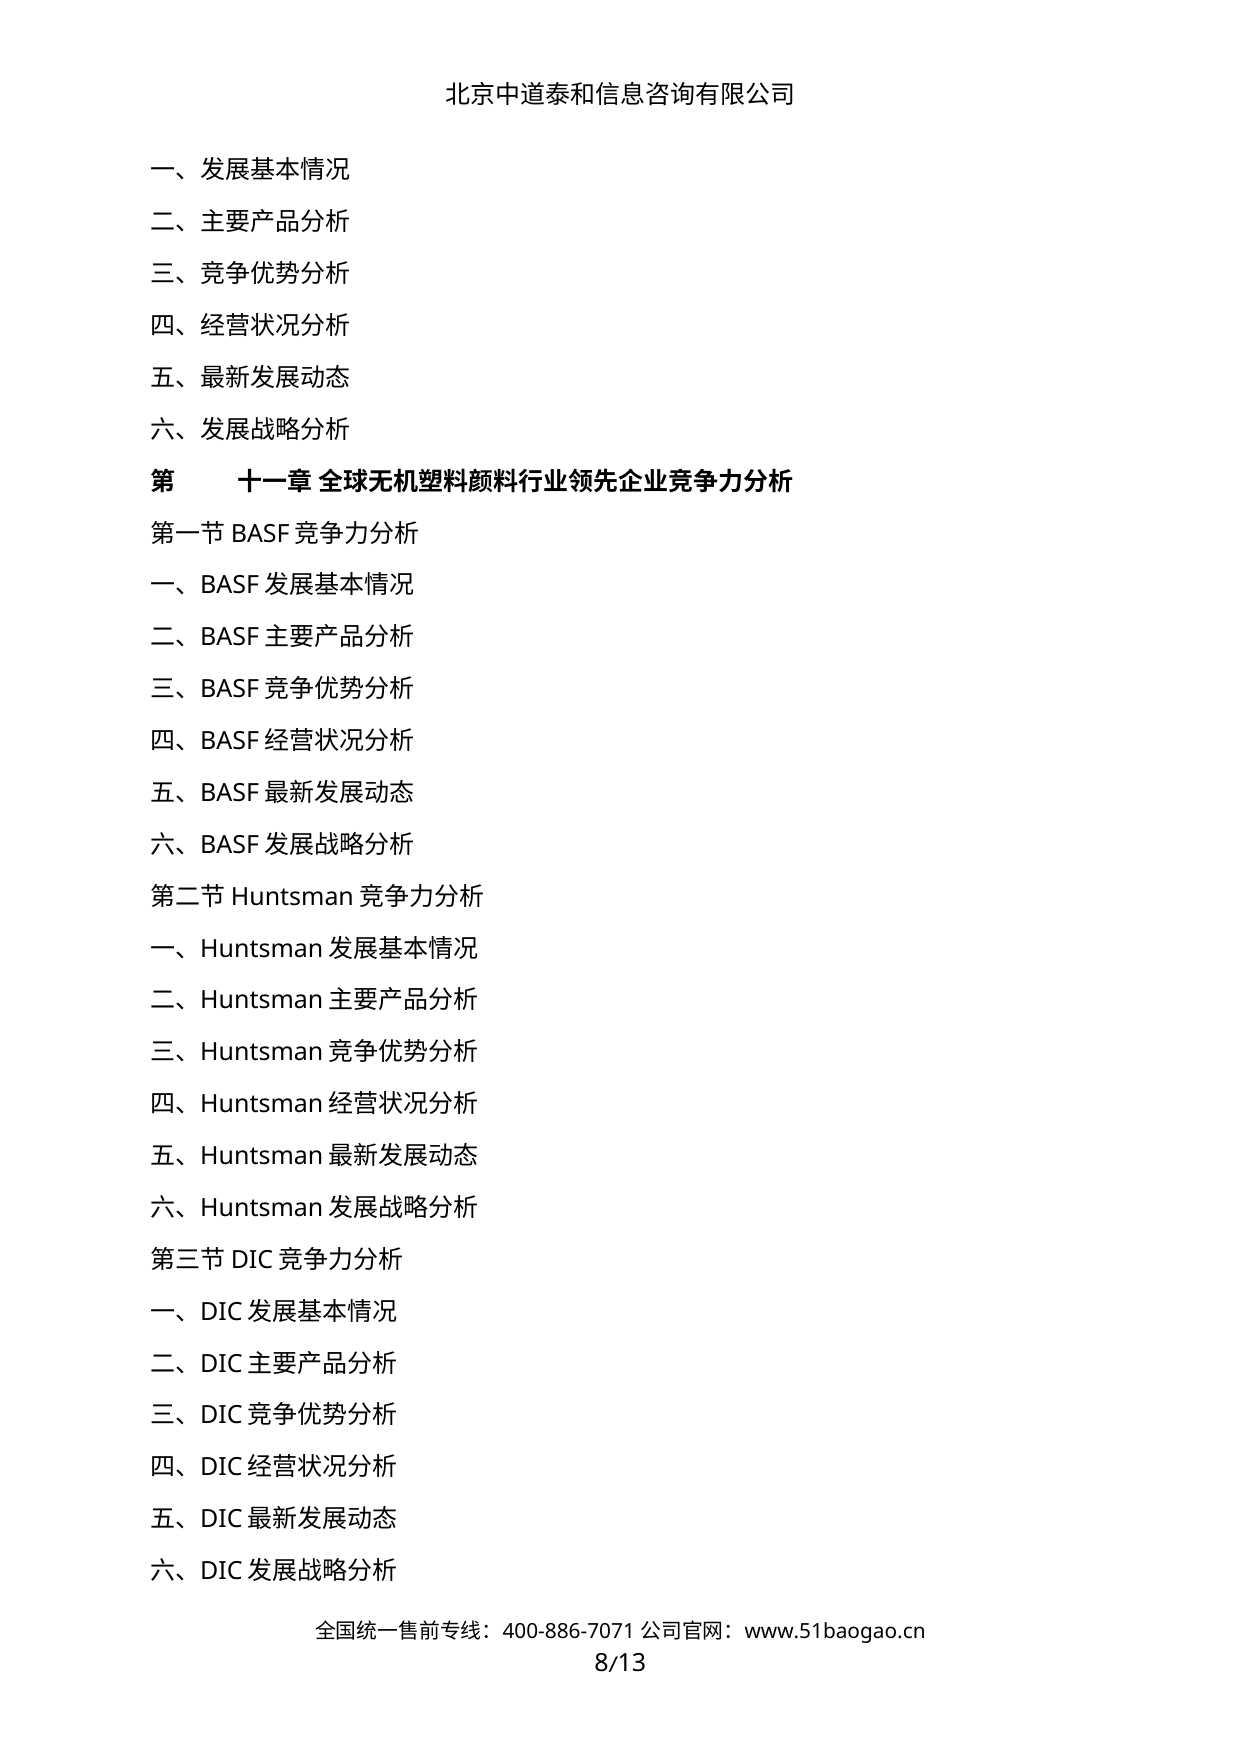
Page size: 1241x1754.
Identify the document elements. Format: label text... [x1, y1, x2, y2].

text 一、发展基本情况 [150, 150, 1090, 186]
text 二、BASF主要产品分析 [150, 617, 1090, 653]
text 第 十一章 全球无机塑料颜料行业领先企业竞争力分析 [150, 461, 1090, 497]
text 五、最新发展动态 [150, 357, 1090, 394]
text 五、BASF最新发展动态 [150, 772, 1090, 809]
text 五、Huntsman最新发展动态 [150, 1136, 1090, 1172]
text 五、DIC最新发展动态 [150, 1499, 1090, 1535]
text 二、Huntsman主要产品分析 [150, 980, 1090, 1016]
text 三、DIC竞争优势分析 [150, 1395, 1090, 1431]
text 六、BASF发展战略分析 [150, 824, 1090, 861]
text 三、竞争优势分析 [150, 254, 1090, 290]
text 第三节 DIC竞争力分析 [150, 1239, 1090, 1276]
text 六、发展战略分析 [150, 409, 1090, 446]
text 第二节 Huntsman竞争力分析 [150, 876, 1090, 912]
text 三、Huntsman竞争优势分析 [150, 1032, 1090, 1068]
text 一、BASF发展基本情况 [150, 565, 1090, 601]
text 四、Huntsman经营状况分析 [150, 1084, 1090, 1120]
text 二、主要产品分析 [150, 202, 1090, 238]
text 一、DIC发展基本情况 [150, 1291, 1090, 1327]
text 二、DIC主要产品分析 [150, 1343, 1090, 1379]
text 第一节 BASF竞争力分析 [150, 513, 1090, 549]
text 四、DIC经营状况分析 [150, 1447, 1090, 1483]
text 一、Huntsman发展基本情况 [150, 928, 1090, 964]
text 三、BASF竞争优势分析 [150, 669, 1090, 705]
text 四、BASF经营状况分析 [150, 721, 1090, 757]
text 四、经营状况分析 [150, 306, 1090, 342]
text 六、DIC发展战略分析 [150, 1551, 1090, 1587]
text 六、Huntsman发展战略分析 [150, 1187, 1090, 1224]
